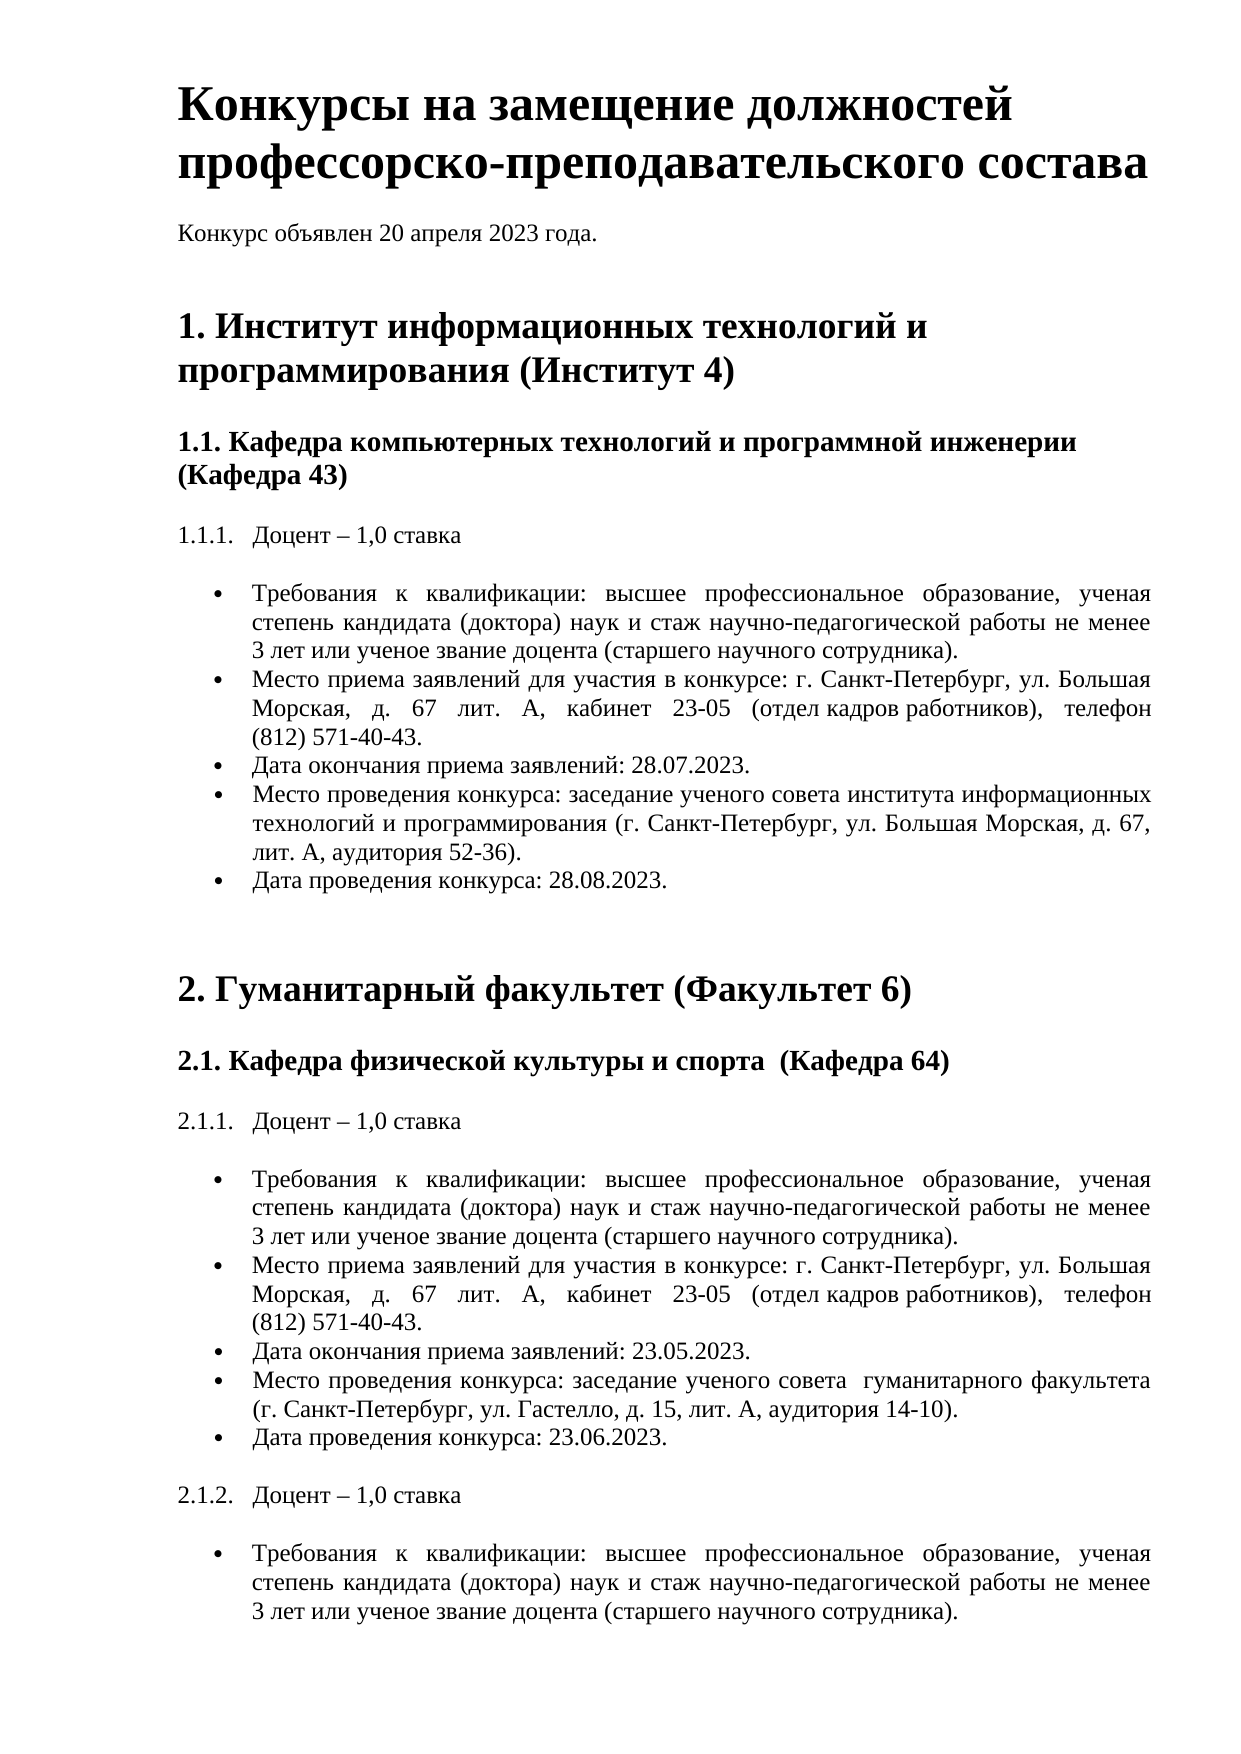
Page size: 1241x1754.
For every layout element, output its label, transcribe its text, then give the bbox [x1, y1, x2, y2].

subtitle 1.1. Кафедра компьютерных технологий и программной инженерии (Кафедра 43) [177, 424, 1152, 491]
list Дата проведения конкурса: 28.08.2023. [215, 865, 1152, 894]
list Дата окончания приема заявлений: 23.05.2023. [215, 1336, 1152, 1365]
list Дата окончания приема заявлений: 28.07.2023. [214, 750, 1152, 779]
subtitle 1. Институт информационных технологий и программирования (Институт 4) [177, 304, 1152, 390]
subtitle Конкурсы на замещение должностей профессорско-преподавательского состава [177, 74, 1152, 189]
list Дата проведения конкурса: 23.06.2023. [215, 1422, 1152, 1451]
subtitle 2.1. Кафедра физической культуры и спорта (Кафедра 64) [177, 1043, 1152, 1077]
list Место проведения конкурса: заседание ученого совета гуманитарного факультета (г. Санкт-Петербург, ул. Гастелло, д. 15, лит. А, аудитория 14-10). [215, 1365, 1152, 1422]
subtitle 2. Гуманитарный факультет (Факультет 6) [177, 966, 1152, 1009]
text 2.1.2. Доцент – 1,0 ставка [177, 1480, 1152, 1509]
text 2.1.1. Доцент – 1,0 ставка [177, 1106, 1152, 1134]
text 1.1.1. Доцент – 1,0 ставка [177, 520, 1152, 549]
list Место проведения конкурса: заседание ученого совета института информационных технологий и программирования (г. Санкт-Петербург, ул. Большая Морская, д. 67, лит. А, аудитория 52-36). [215, 779, 1152, 865]
text Конкурс объявлен 20 апреля 2023 года. [177, 218, 1152, 246]
